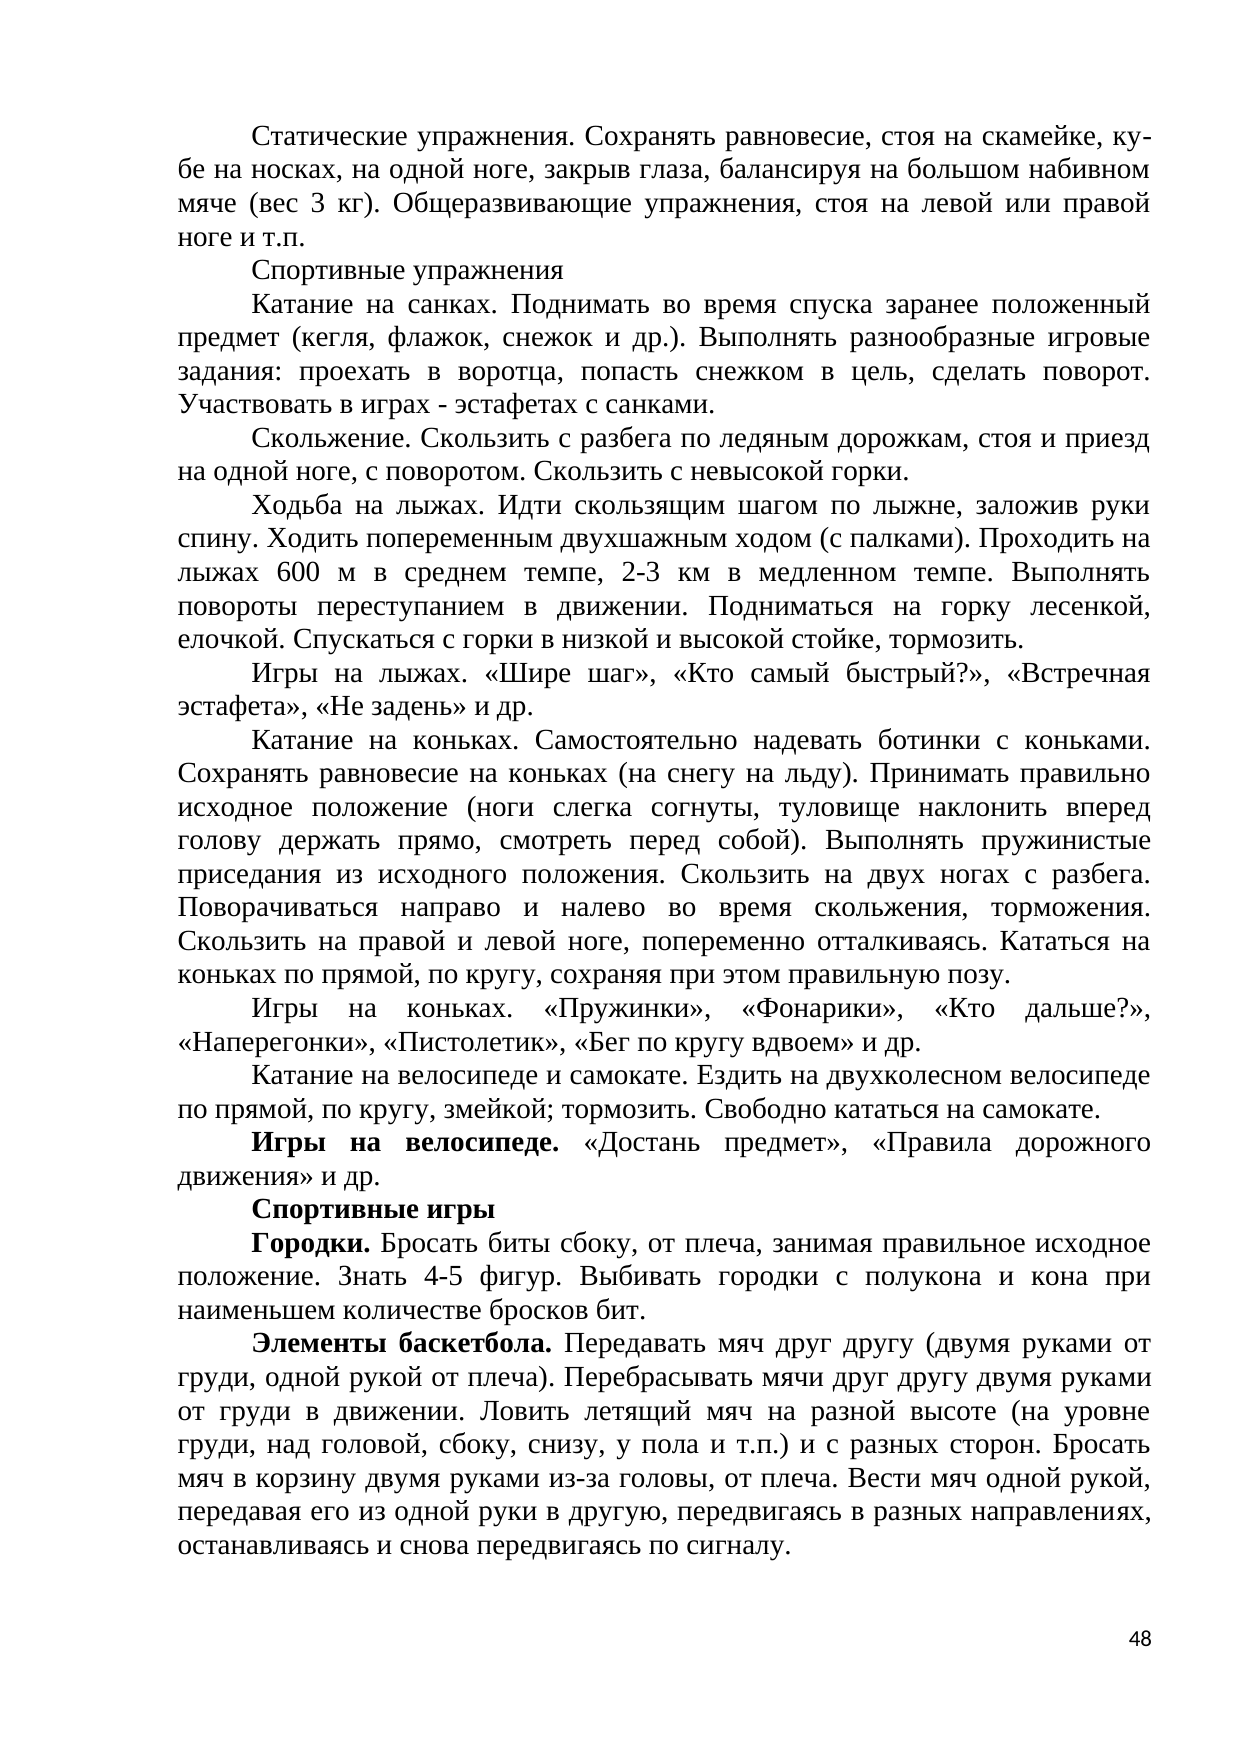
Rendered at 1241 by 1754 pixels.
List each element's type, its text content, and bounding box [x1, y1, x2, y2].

text Спортивные игры [177, 1191, 1152, 1225]
text Элементы баскетбола. Передавать мяч друг другу (двумя руками от груди, одной рукой от плеча). Перебрасывать мячи друг другу двумя руками от груди в движении. Ловить летящий мяч на разной высоте (на уровне груди, над головой, сбоку, снизу, у пола и т.п.) и с разных сторон. Бросать мяч в корзину двумя руками из-за головы, от плеча. Вести мяч одной рукой, передавая его из одной руки в другую, передвигаясь в разных направлениях, останавливаясь и снова передвигаясь по сигналу. [177, 1326, 1152, 1560]
text Городки. Бросать биты сбоку, от плеча, занимая правильное исходное положение. Знать 4-5 фигур. Выбивать городки с полукона и кона при наименьшем количестве бросков бит. [177, 1225, 1152, 1326]
text Игры на коньках. «Пружинки», «Фонарики», «Кто дальше?», «Наперегонки», «Пистолетик», «Бег по кругу вдвоем» и др. [177, 990, 1152, 1057]
text Игры на лыжах. «Шире шаг», «Кто самый быстрый?», «Встречная эстафета», «Не задень» и др. [177, 655, 1152, 722]
text Скольжение. Скользить с разбега по ледяным дорожкам, стоя и приезд на одной ноге, с поворотом. Скользить с невысокой горки. [177, 420, 1152, 487]
text Катание на велосипеде и самокате. Ездить на двухколесном велосипеде по прямой, по кругу, змейкой; тормозить. Свободно кататься на самокате. [177, 1057, 1152, 1124]
text Ходьба на лыжах. Идти скользящим шагом по лыжне, заложив руки спину. Ходить попеременным двухшажным ходом (с палками). Проходить на лыжах 600 м в среднем темпе, 2-3 км в медленном темпе. Выполнять повороты переступанием в движении. Подниматься на горку лесенкой, елочкой. Спускаться с горки в низкой и высокой стойке, тормозить. [177, 487, 1152, 655]
text Катание на санках. Поднимать во время спуска заранее положенный предмет (кегля, флажок, снежок и др.). Выполнять разнообразные игровые задания: проехать в воротца, попасть снежком в цель, сделать поворот. Участвовать в играх - эстафетах с санками. [177, 286, 1152, 420]
text Игры на велосипеде. «Достань предмет», «Правила дорожного движения» и др. [177, 1124, 1152, 1191]
text Спортивные упражнения [177, 252, 1152, 286]
text Катание на коньках. Самостоятельно надевать ботинки с коньками. Сохранять равновесие на коньках (на снегу на льду). Принимать правильно исходное положение (ноги слегка согнуты, туловище наклонить вперед голову держать прямо, смотреть перед собой). Выполнять пружинистые приседания из исходного положения. Скользить на двух ногах с разбега. Поворачиваться направо и налево во время скольжения, торможения. Скользить на правой и левой ноге, попеременно отталкиваясь. Кататься на коньках по прямой, по кругу, сохраняя при этом правильную позу. [177, 722, 1152, 990]
text Статические упражнения. Сохранять равновесие, стоя на скамейке, кубе на носках, на одной ноге, закрыв глаза, балансируя на большом набивном мяче (вес 3 кг). Общеразвивающие упражнения, стоя на левой или правой ноге и т.п. [177, 118, 1152, 252]
